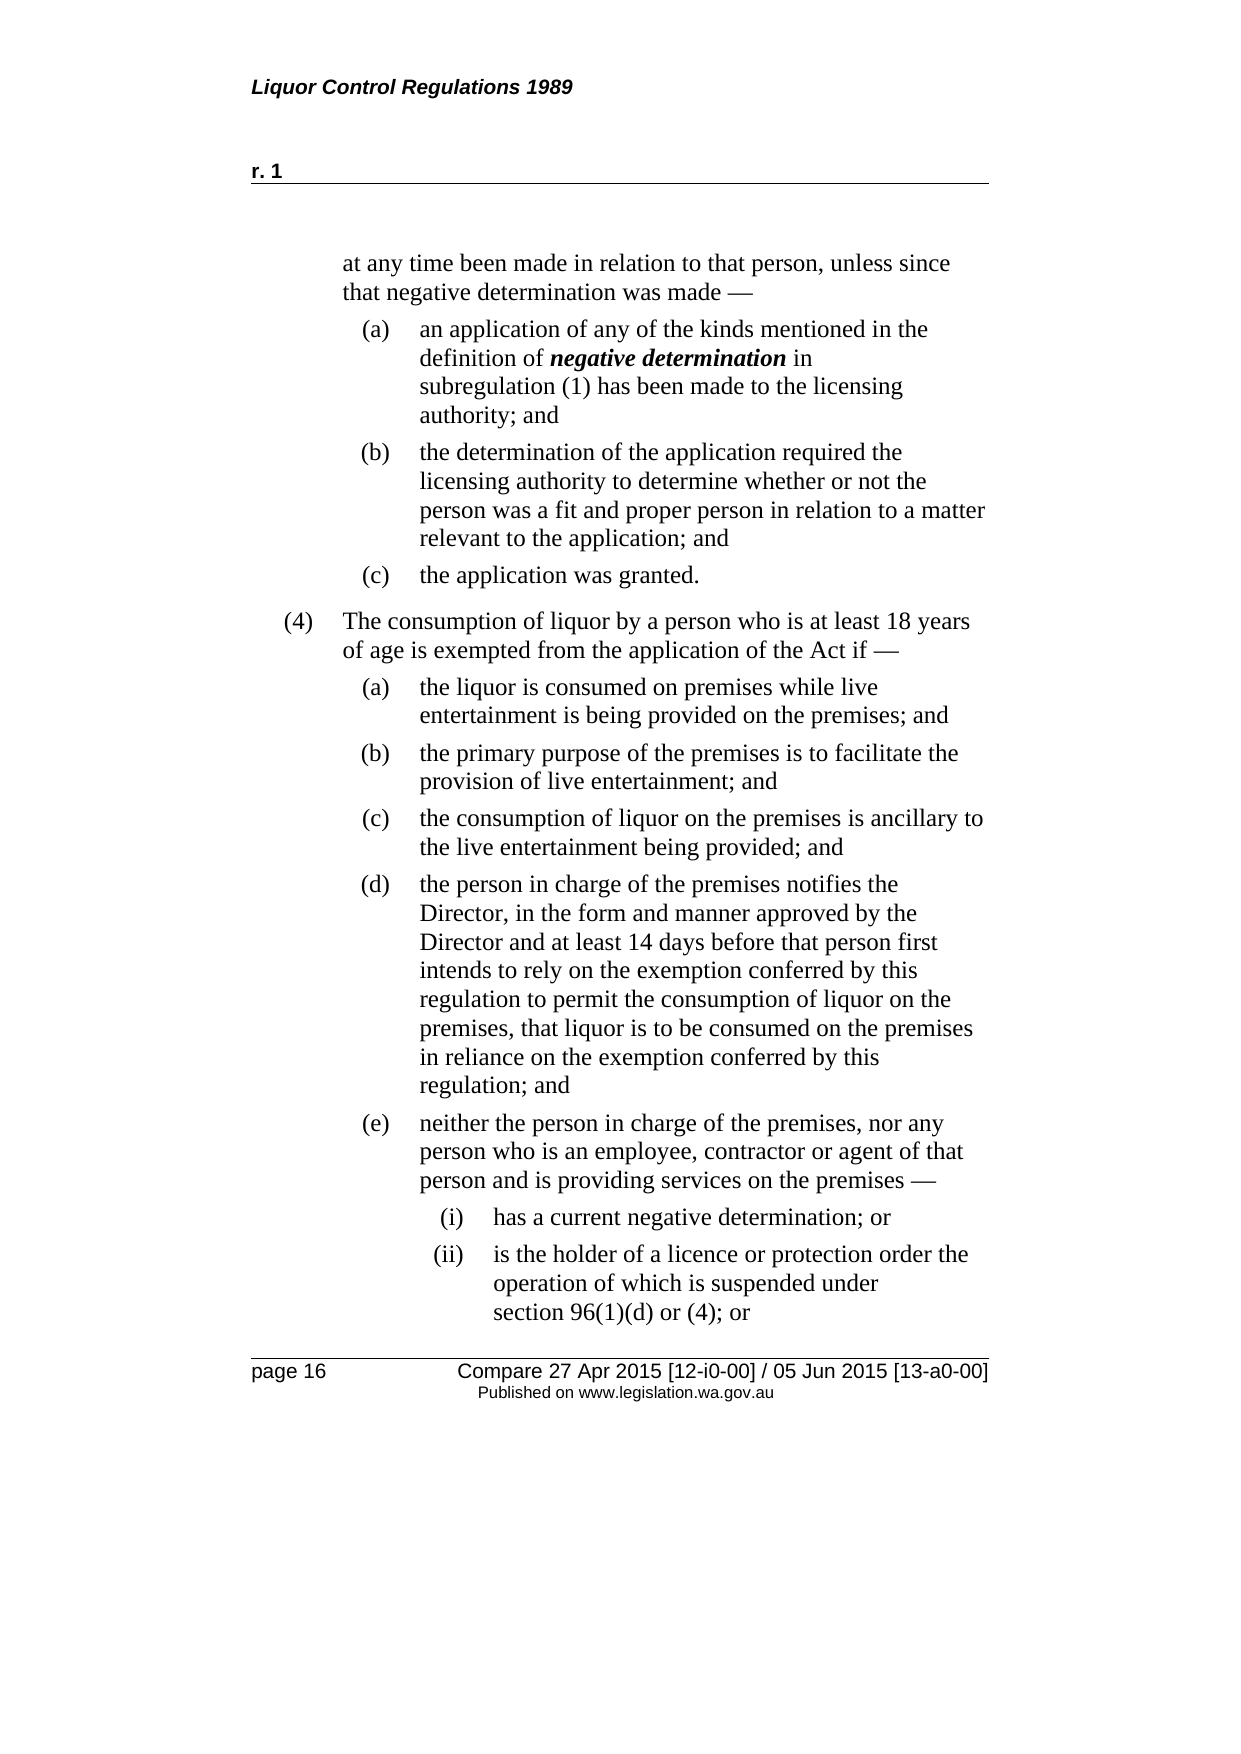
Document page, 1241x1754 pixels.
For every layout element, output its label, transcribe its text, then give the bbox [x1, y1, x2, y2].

text (b) the primary purpose of the premises is to facilitate the provision of live entertainment; and [251, 738, 989, 795]
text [251, 248, 989, 306]
text (d) the person in charge of the premises notifies the Director, in the form and manner approved by the Director and at least 14 days before that person first intends to rely on the exemption conferred by this regulation to permit the consumption of liquor on the premises, that liquor is to be consumed on the premises in reliance on the exemption conferred by this regulation; and [251, 869, 989, 1099]
text (c) the consumption of liquor on the premises is ancillary to the live entertainment being provided; and [251, 803, 989, 861]
text (i) has a current negative determination; or [251, 1202, 989, 1231]
text (e) neither the person in charge of the premises, nor any person who is an employee, contractor or agent of that person and is providing services on the premises — [251, 1108, 989, 1194]
text (c) the application was granted. [251, 561, 989, 589]
text (b) the determination of the application required the licensing authority to determine whether or not the person was a fit and proper person in relation to a matter relevant to the application; and [251, 437, 989, 552]
text (4) The consumption of liquor by a person who is at least 18 years of age is exempted from the application of the Act if — [251, 606, 989, 663]
text (a) the liquor is consumed on premises while live entertainment is being provided on the premises; and [251, 672, 989, 729]
text (ii) is the holder of a licence or protection order the operation of which is suspended under section 96(1)(d) or (4); or [251, 1239, 989, 1326]
text (a) an application of any of the kinds mentioned in the definition of negative determination in subregulation (1) has been made to the licensing authority; and [251, 314, 989, 429]
